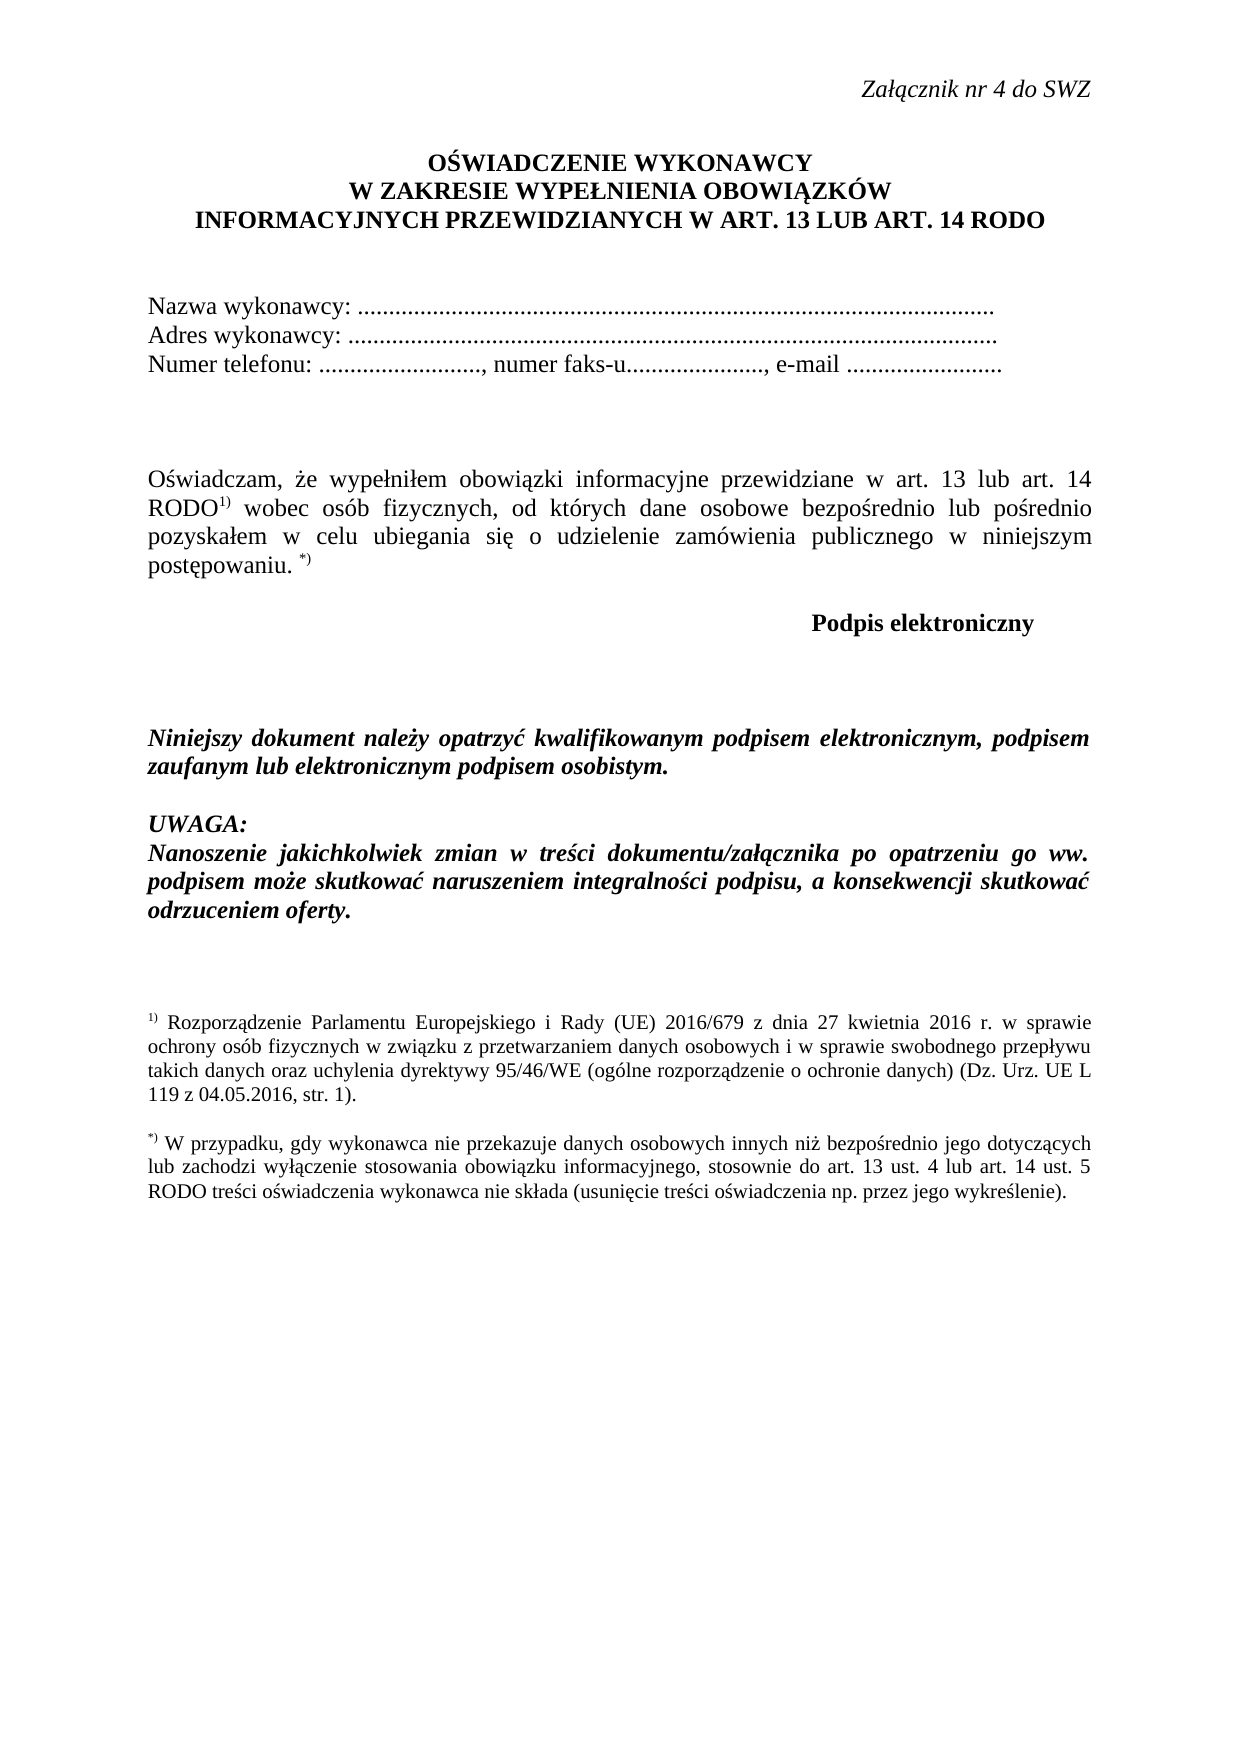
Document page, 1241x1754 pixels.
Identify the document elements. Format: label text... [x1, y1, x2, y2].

text Adres wykonawcy: ........................................................................................................ [148, 320, 1093, 349]
text 1) Rozporządzenie Parlamentu Europejskiego i Rady (UE) 2016/679 z dnia 27 kwietnia 2016 r. w sprawie ochrony osób fizycznych w związku z przetwarzaniem danych osobowych i w sprawie swobodnego przepływu takich danych oraz uchylenia dyrektywy 95/46/WE (ogólne rozporządzenie o ochronie danych) (Dz. Urz. UE L 119 z 04.05.2016, str. 1). [148, 1010, 1093, 1106]
text Oświadczam, że wypełniłem obowiązki informacyjne przewidziane w art. 13 lub art. 14 RODO1) wobec osób fizycznych, od których dane osobowe bezpośrednio lub pośrednio pozyskałem w celu ubiegania się o udzielenie zamówienia publicznego w niniejszym postępowaniu. *) [148, 464, 1093, 579]
text Podpis elektroniczny [738, 608, 1093, 636]
text UWAGA: [148, 809, 1093, 838]
text *) W przypadku, gdy wykonawca nie przekazuje danych osobowych innych niż bezpośrednio jego dotyczących lub zachodzi wyłączenie stosowania obowiązku informacyjnego, stosownie do art. 13 ust. 4 lub art. 14 ust. 5 RODO treści oświadczenia wykonawca nie składa (usunięcie treści oświadczenia np. przez jego wykreślenie). [148, 1130, 1093, 1203]
text Numer telefonu: .........................., numer faks-u......................, e-mail ......................... [148, 349, 1093, 378]
text Niniejszy dokument należy opatrzyć kwalifikowanym podpisem elektronicznym, podpisem zaufanym lub elektronicznym podpisem osobistym. [148, 723, 1093, 780]
text Nazwa wykonawcy: ...................................................................................................... [148, 291, 1093, 320]
text Nanoszenie jakichkolwiek zmian w treści dokumentu/załącznika po opatrzeniu go ww. podpisem może skutkować naruszeniem integralności podpisu, a konsekwencji skutkować odrzuceniem oferty. [148, 838, 1093, 924]
text OŚWIADCZENIE WYKONAWCY [148, 148, 1093, 176]
text INFORMACYJNYCH PRZEWIDZIANYCH W ART. 13 LUB ART. 14 RODO [148, 205, 1093, 234]
text W ZAKRESIE WYPEŁNIENIA OBOWIĄZKÓW [148, 176, 1093, 205]
